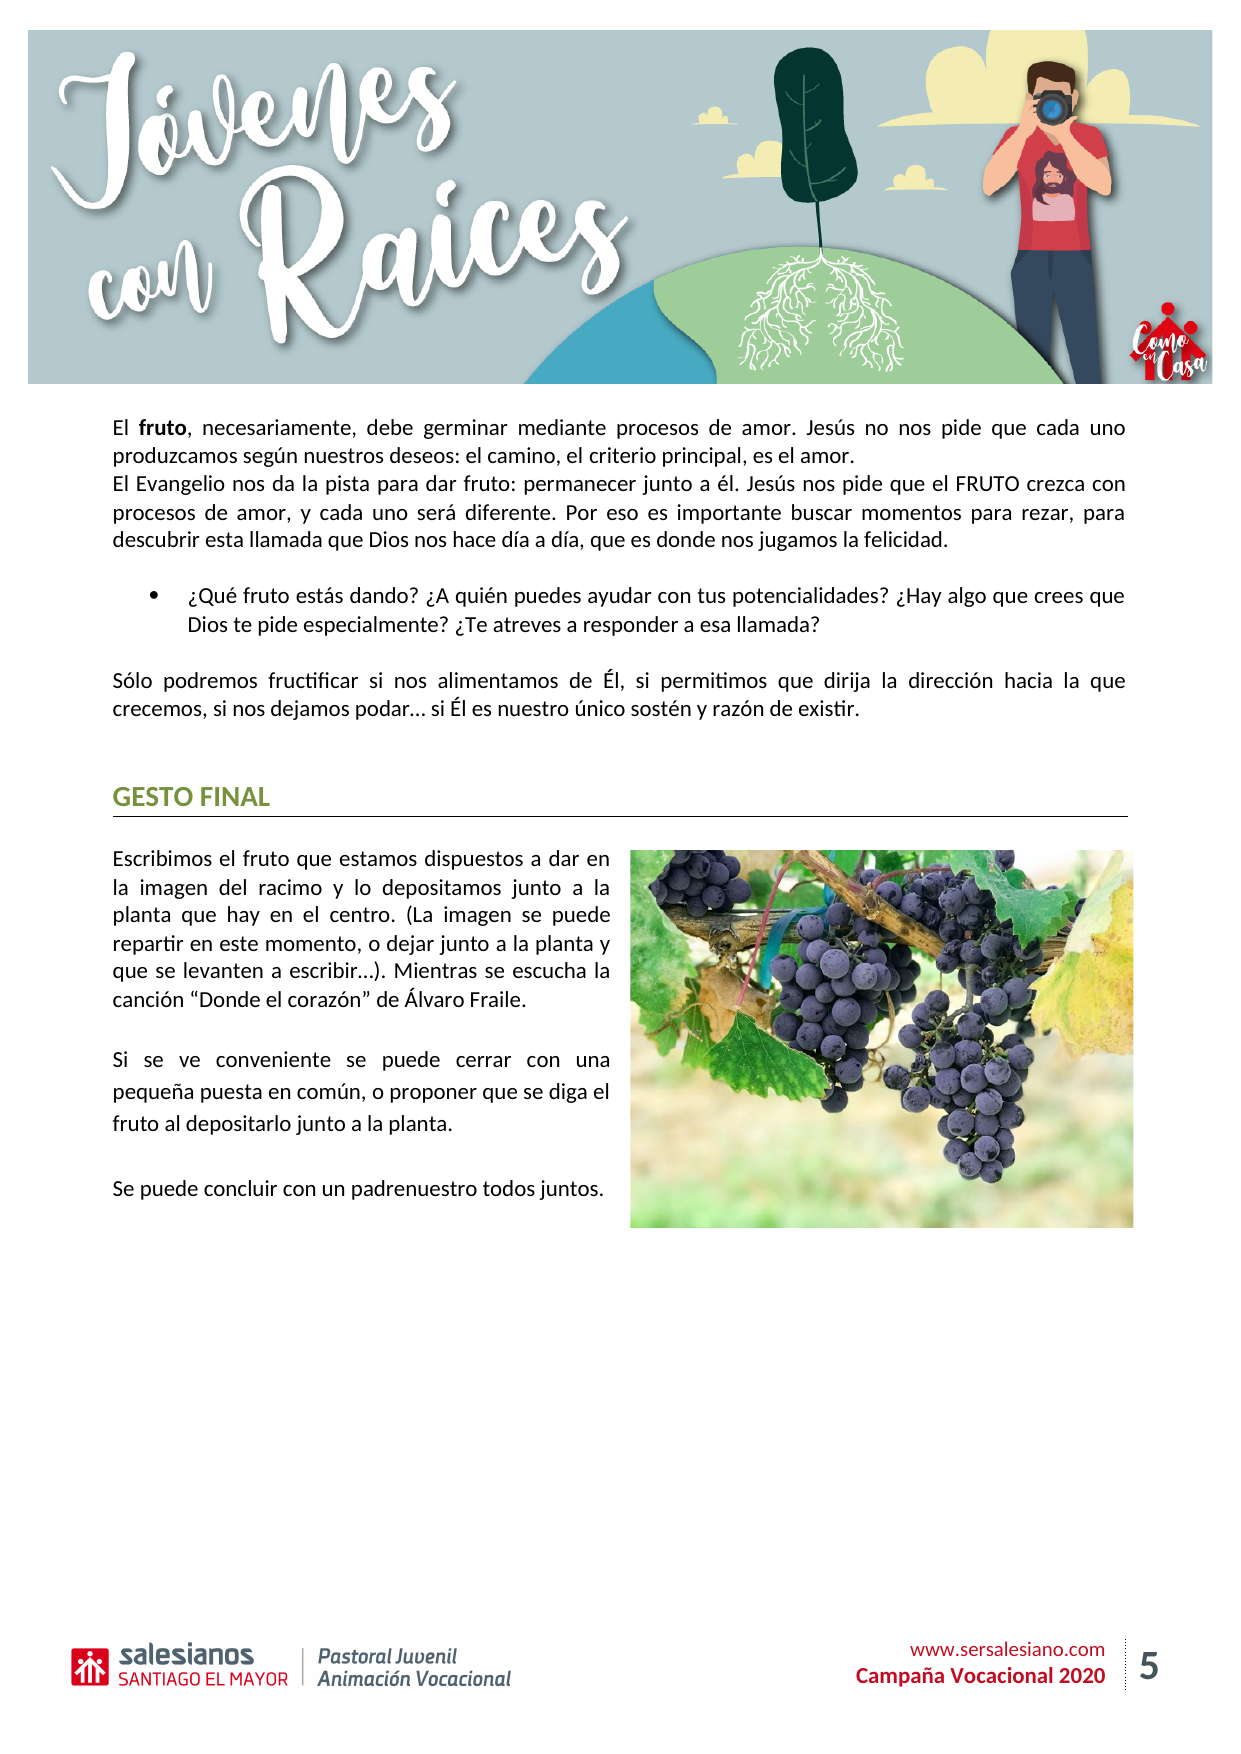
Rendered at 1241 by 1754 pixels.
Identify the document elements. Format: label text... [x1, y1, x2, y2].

text Si se ve conveniente se puede cerrar con una pequeña puesta en común, o proponer que se diga el fruto al depositarlo junto a la planta. [112, 1045, 630, 1137]
list ¿Qué fruto estás dando? ¿A quién puedes ayudar con tus potencialidades? ¿Hay algo que crees que Dios te pide especialmente? ¿Te atreves a responder a esa llamada? [150, 582, 1128, 638]
picture [630, 850, 1134, 1228]
picture [62, 1633, 583, 1696]
picture [28, 30, 1213, 384]
text El fruto, necesariamente, debe germinar mediante procesos de amor. Jesús no nos pide que cada uno produzcamos según nuestros deseos: el camino, el criterio principal, es el amor. [112, 413, 1128, 469]
text Sólo podremos fructificar si nos alimentamos de Él, si permitimos que dirija la dirección hacia la que crecemos, si nos dejamos podar… si Él es nuestro único sostén y razón de existir. [112, 666, 1128, 722]
text El Evangelio nos da la pista para dar fruto: permanecer junto a él. Jesús nos pide que el FRUTO crezca con procesos de amor, y cada uno será diferente. Por eso es importante buscar momentos para rezar, para descubrir esta llamada que Dios nos hace día a día, que es donde nos jugamos la felicidad. [112, 469, 1128, 554]
text Se puede concluir con un padrenuestro todos juntos. [112, 1174, 630, 1202]
text GESTO FINAL [112, 778, 1128, 817]
text Escribimos el fruto que estamos dispuestos a dar en la imagen del racimo y lo depositamos junto a la planta que hay en el centro. (La imagen se puede repartir en este momento, o dejar junto a la planta y que se levanten a escribir…). Mientras se escucha la canción “Donde el corazón” de Álvaro Fraile. [112, 844, 1128, 1013]
